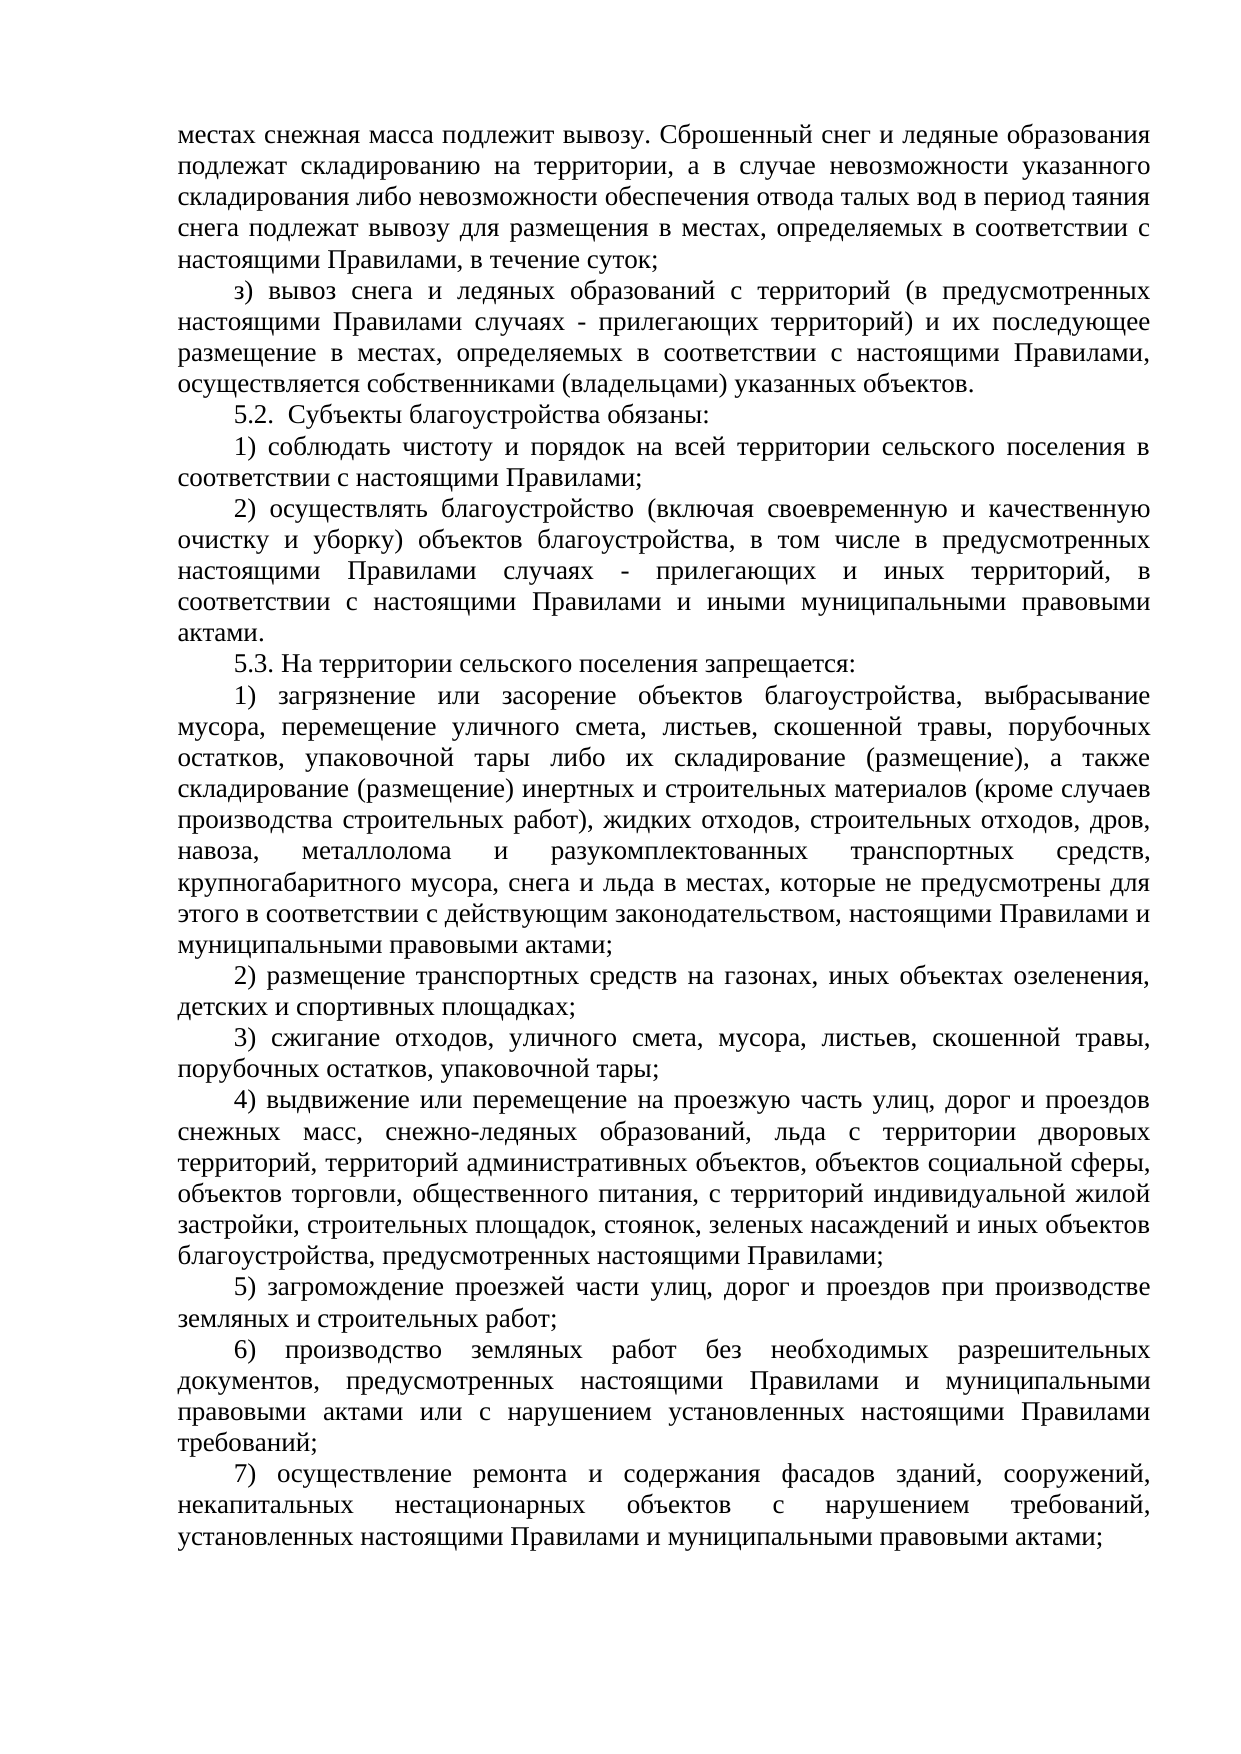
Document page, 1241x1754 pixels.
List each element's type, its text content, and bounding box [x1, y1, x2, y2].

text з) вывоз снега и ледяных образований с территорий (в предусмотренных настоящими Правилами случаях - прилегающих территорий) и их последующее размещение в местах, определяемых в соответствии с настоящими Правилами, осуществляется собственниками (владельцами) указанных объектов. [177, 274, 1152, 398]
text 5) загромождение проезжей части улиц, дорог и проездов при производстве земляных и строительных работ; [177, 1271, 1152, 1333]
text 3) сжигание отходов, уличного смета, мусора, листьев, скошенной травы, порубочных остатков, упаковочной тары; [177, 1021, 1152, 1084]
text 7) осуществление ремонта и содержания фасадов зданий, сооружений, некапитальных нестационарных объектов с нарушением требований, установленных настоящими Правилами и муниципальными правовыми актами; [177, 1457, 1152, 1551]
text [177, 118, 1152, 274]
text 2) размещение транспортных средств на газонах, иных объектах озеленения, детских и спортивных площадках; [177, 959, 1152, 1021]
text 1) соблюдать чистоту и порядок на всей территории сельского поселения в соответствии с настоящими Правилами; [177, 429, 1152, 492]
text 4) выдвижение или перемещение на проезжую часть улиц, дорог и проездов снежных масс, снежно-ледяных образований, льда с территории дворовых территорий, территорий административных объектов, объектов социальной сферы, объектов торговли, общественного питания, с территорий индивидуальной жилой застройки, строительных площадок, стоянок, зеленых насаждений и иных объектов благоустройства, предусмотренных настоящими Правилами; [177, 1084, 1152, 1271]
text 5.2. Субъекты благоустройства обязаны: [177, 398, 1152, 429]
text 1) загрязнение или засорение объектов благоустройства, выбрасывание мусора, перемещение уличного смета, листьев, скошенной травы, порубочных остатков, упаковочной тары либо их складирование (размещение), а также складирование (размещение) инертных и строительных материалов (кроме случаев производства строительных работ), жидких отходов, строительных отходов, дров, навоза, металлолома и разукомплектованных транспортных средств, крупногабаритного мусора, снега и льда в местах, которые не предусмотрены для этого в соответствии с действующим законодательством, настоящими Правилами и муниципальными правовыми актами; [177, 679, 1152, 959]
text 6) производство земляных работ без необходимых разрешительных документов, предусмотренных настоящими Правилами и муниципальными правовыми актами или с нарушением установленных настоящими Правилами требований; [177, 1333, 1152, 1457]
text 5.3. На территории сельского поселения запрещается: [177, 648, 1152, 679]
text 2) осуществлять благоустройство (включая своевременную и качественную очистку и уборку) объектов благоустройства, в том числе в предусмотренных настоящими Правилами случаях - прилегающих и иных территорий, в соответствии с настоящими Правилами и иными муниципальными правовыми актами. [177, 492, 1152, 648]
